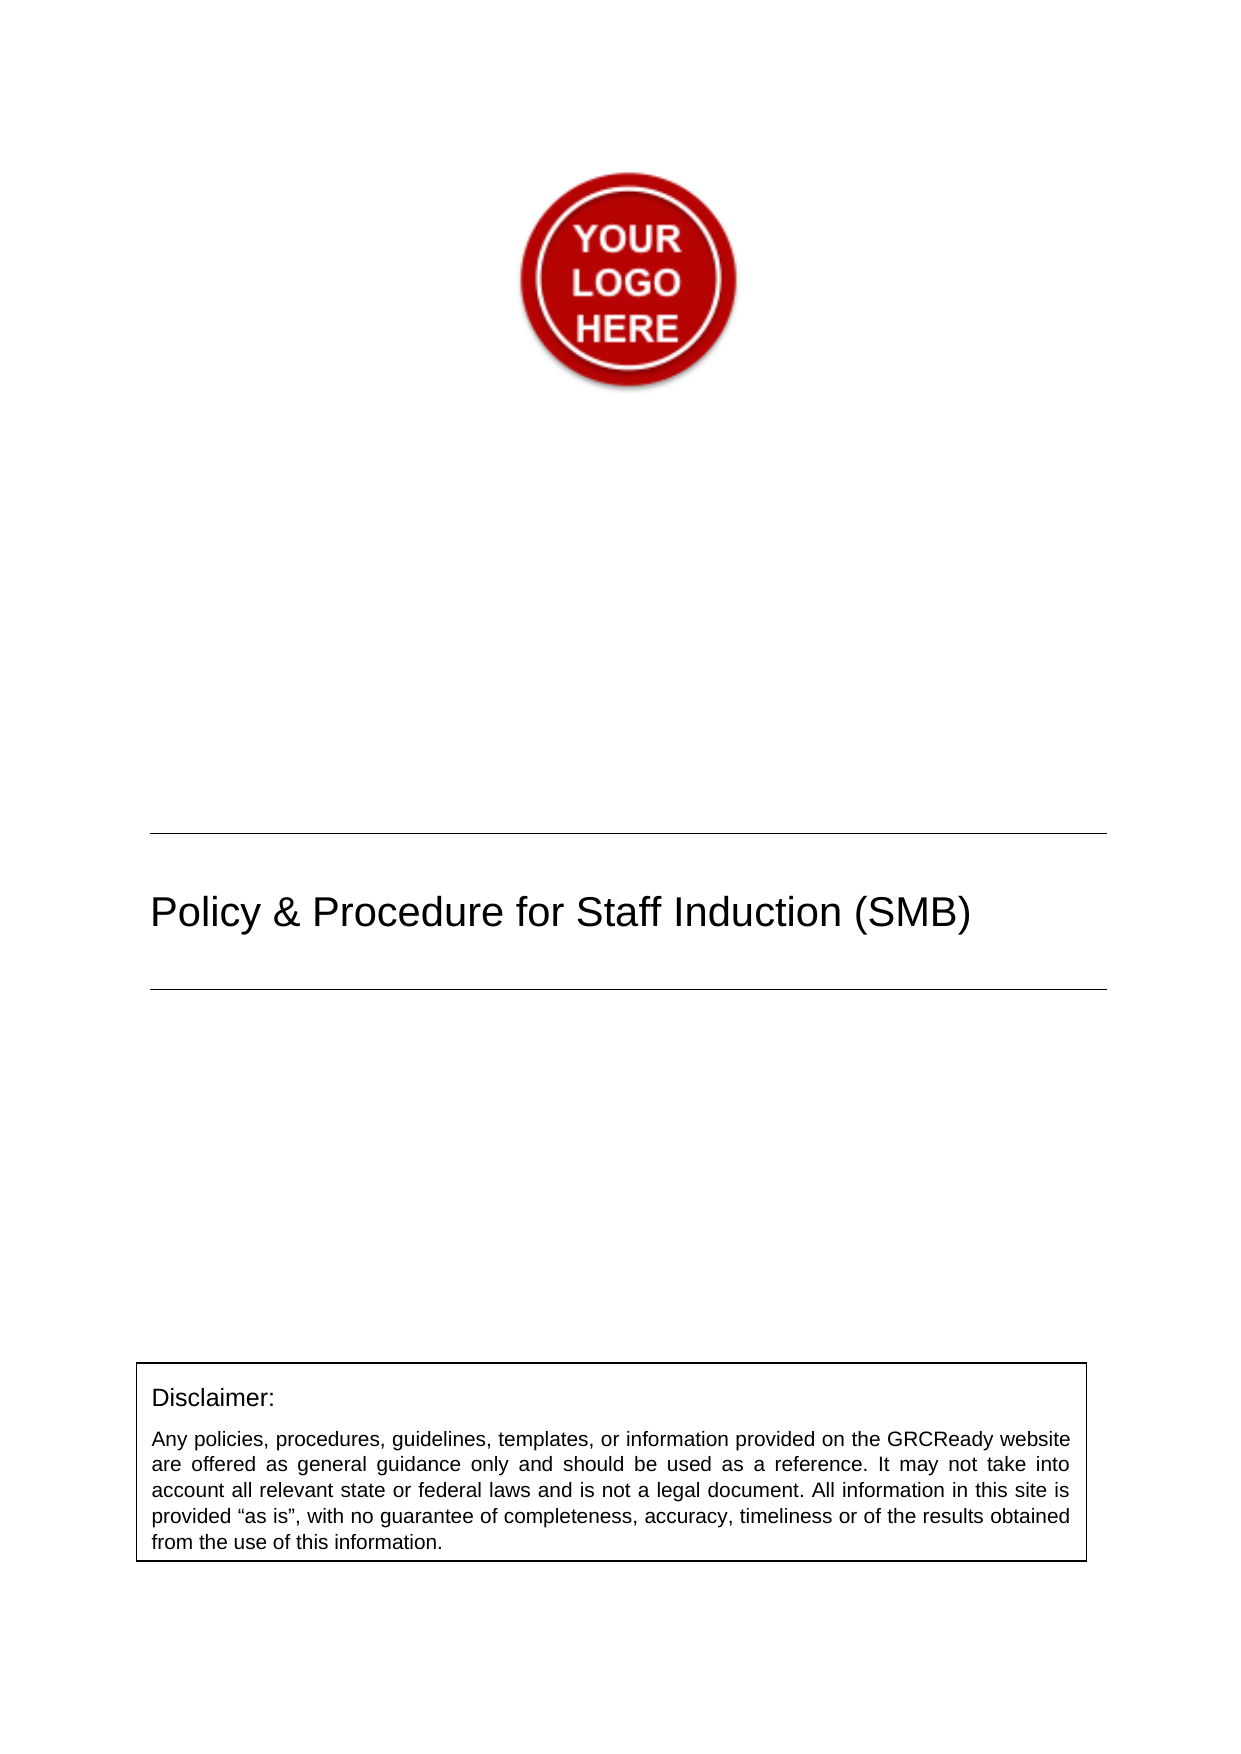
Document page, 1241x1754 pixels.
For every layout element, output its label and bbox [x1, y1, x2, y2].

picture [515, 169, 743, 397]
